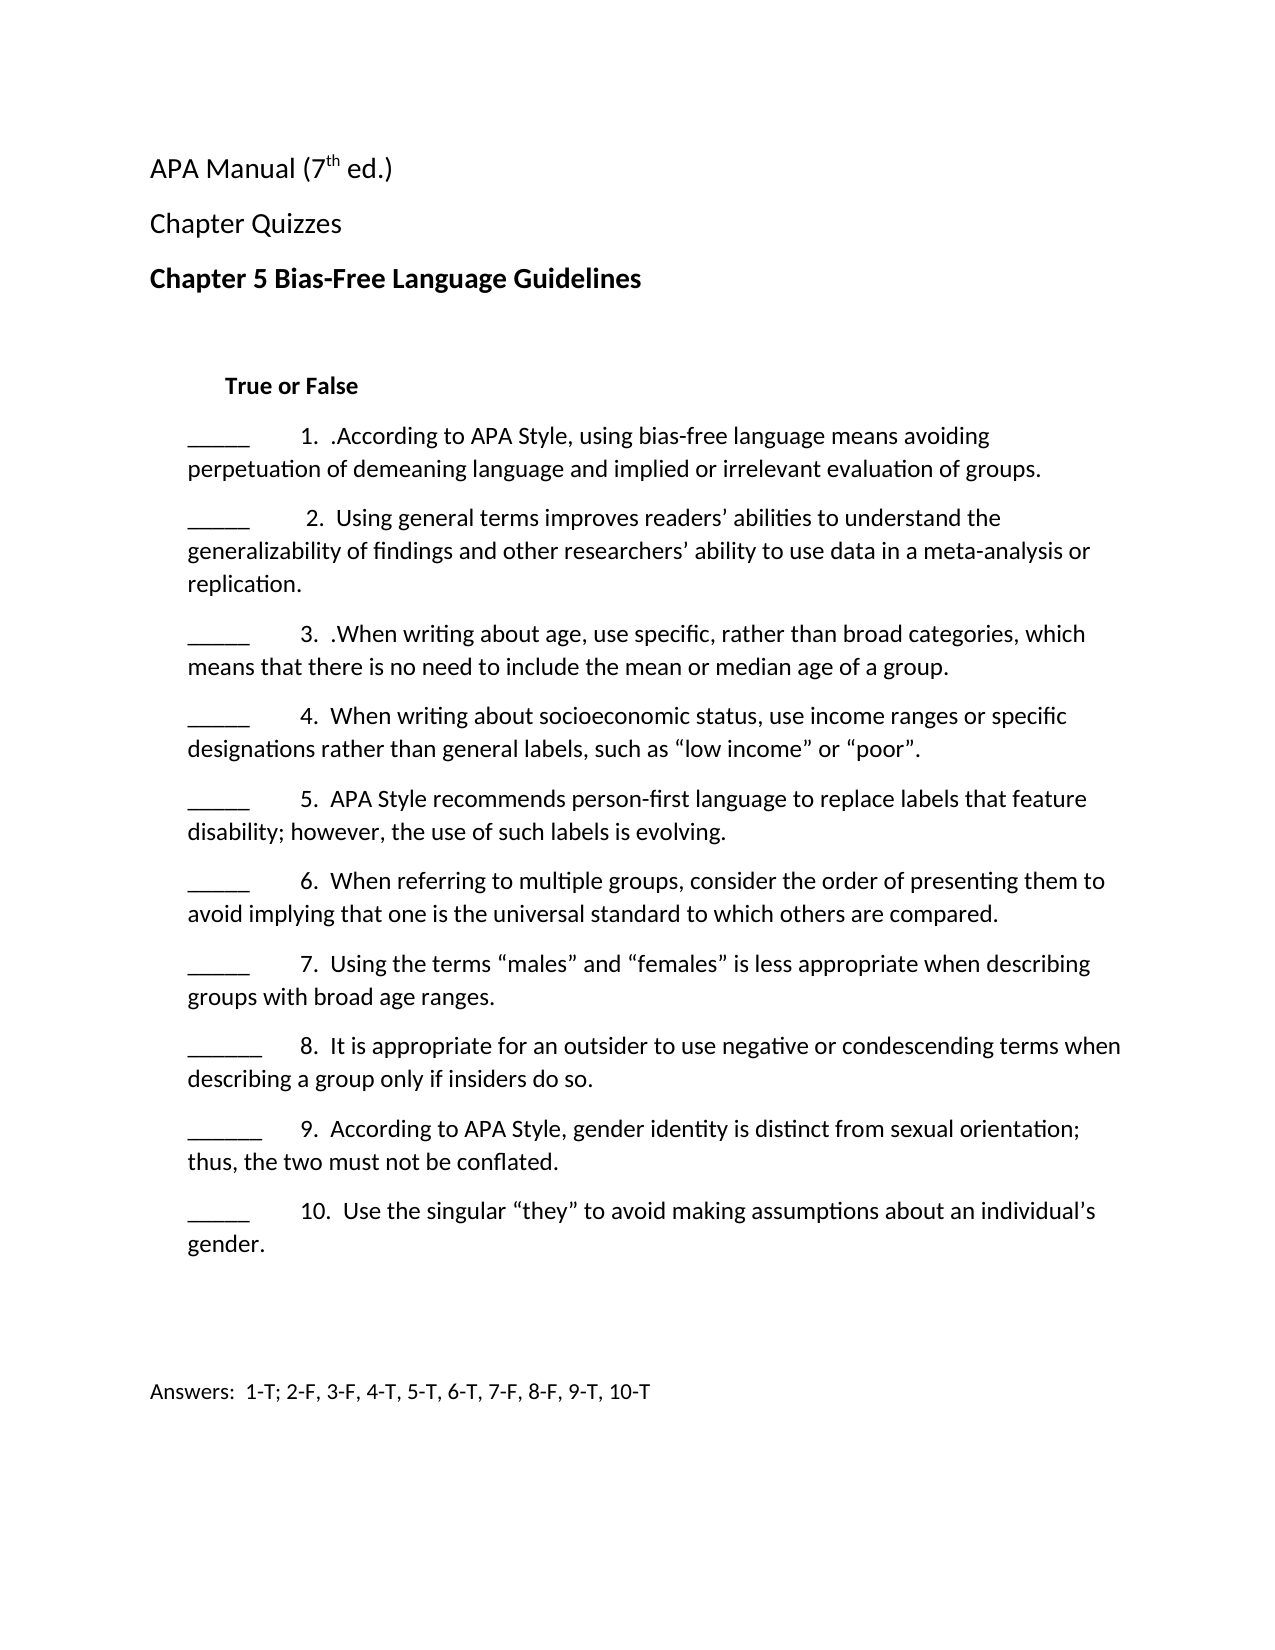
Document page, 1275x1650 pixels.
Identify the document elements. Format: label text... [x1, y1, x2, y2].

text _____ 1. .According to APA Style, using bias-free language means avoiding perpetuation of demeaning language and implied or irrelevant evaluation of groups. [187, 420, 1125, 483]
text True or False [150, 370, 1125, 401]
text Chapter 5 Bias-Free Language Guidelines [150, 260, 1125, 296]
text _____ 6. When referring to multiple groups, consider the order of presenting them to avoid implying that one is the universal standard to which others are compared. [187, 865, 1125, 929]
text Answers: 1-T; 2-F, 3-F, 4-T, 5-T, 6-T, 7-F, 8-F, 9-T, 10-T [150, 1377, 1125, 1405]
text _____ 3. .When writing about age, use specific, rather than broad categories, which means that there is no need to include the mean or median age of a group. [187, 618, 1125, 681]
text _____ 4. When writing about socioeconomic status, use income ranges or specific designations rather than general labels, such as “low income” or “poor”. [187, 700, 1125, 764]
text ______ 9. According to APA Style, gender identity is distinct from sexual orientation; thus, the two must not be conflated. [187, 1113, 1125, 1176]
text APA Manual (7th ed.) [150, 150, 1125, 186]
text _____ 7. Using the terms “males” and “females” is less appropriate when describing groups with broad age ranges. [187, 948, 1125, 1011]
text _____ 5. APA Style recommends person-first language to replace labels that feature disability; however, the use of such labels is evolving. [187, 783, 1125, 846]
text _____ 10. Use the singular “they” to avoid making assumptions about an individual’s gender. [187, 1195, 1125, 1259]
text Chapter Quizzes [150, 205, 1125, 241]
text ______ 8. It is appropriate for an outsider to use negative or condescending terms when describing a group only if insiders do so. [187, 1030, 1125, 1094]
text _____ 2. Using general terms improves readers’ abilities to understand the generalizability of findings and other researchers’ ability to use data in a meta-analysis or replication. [187, 502, 1125, 599]
